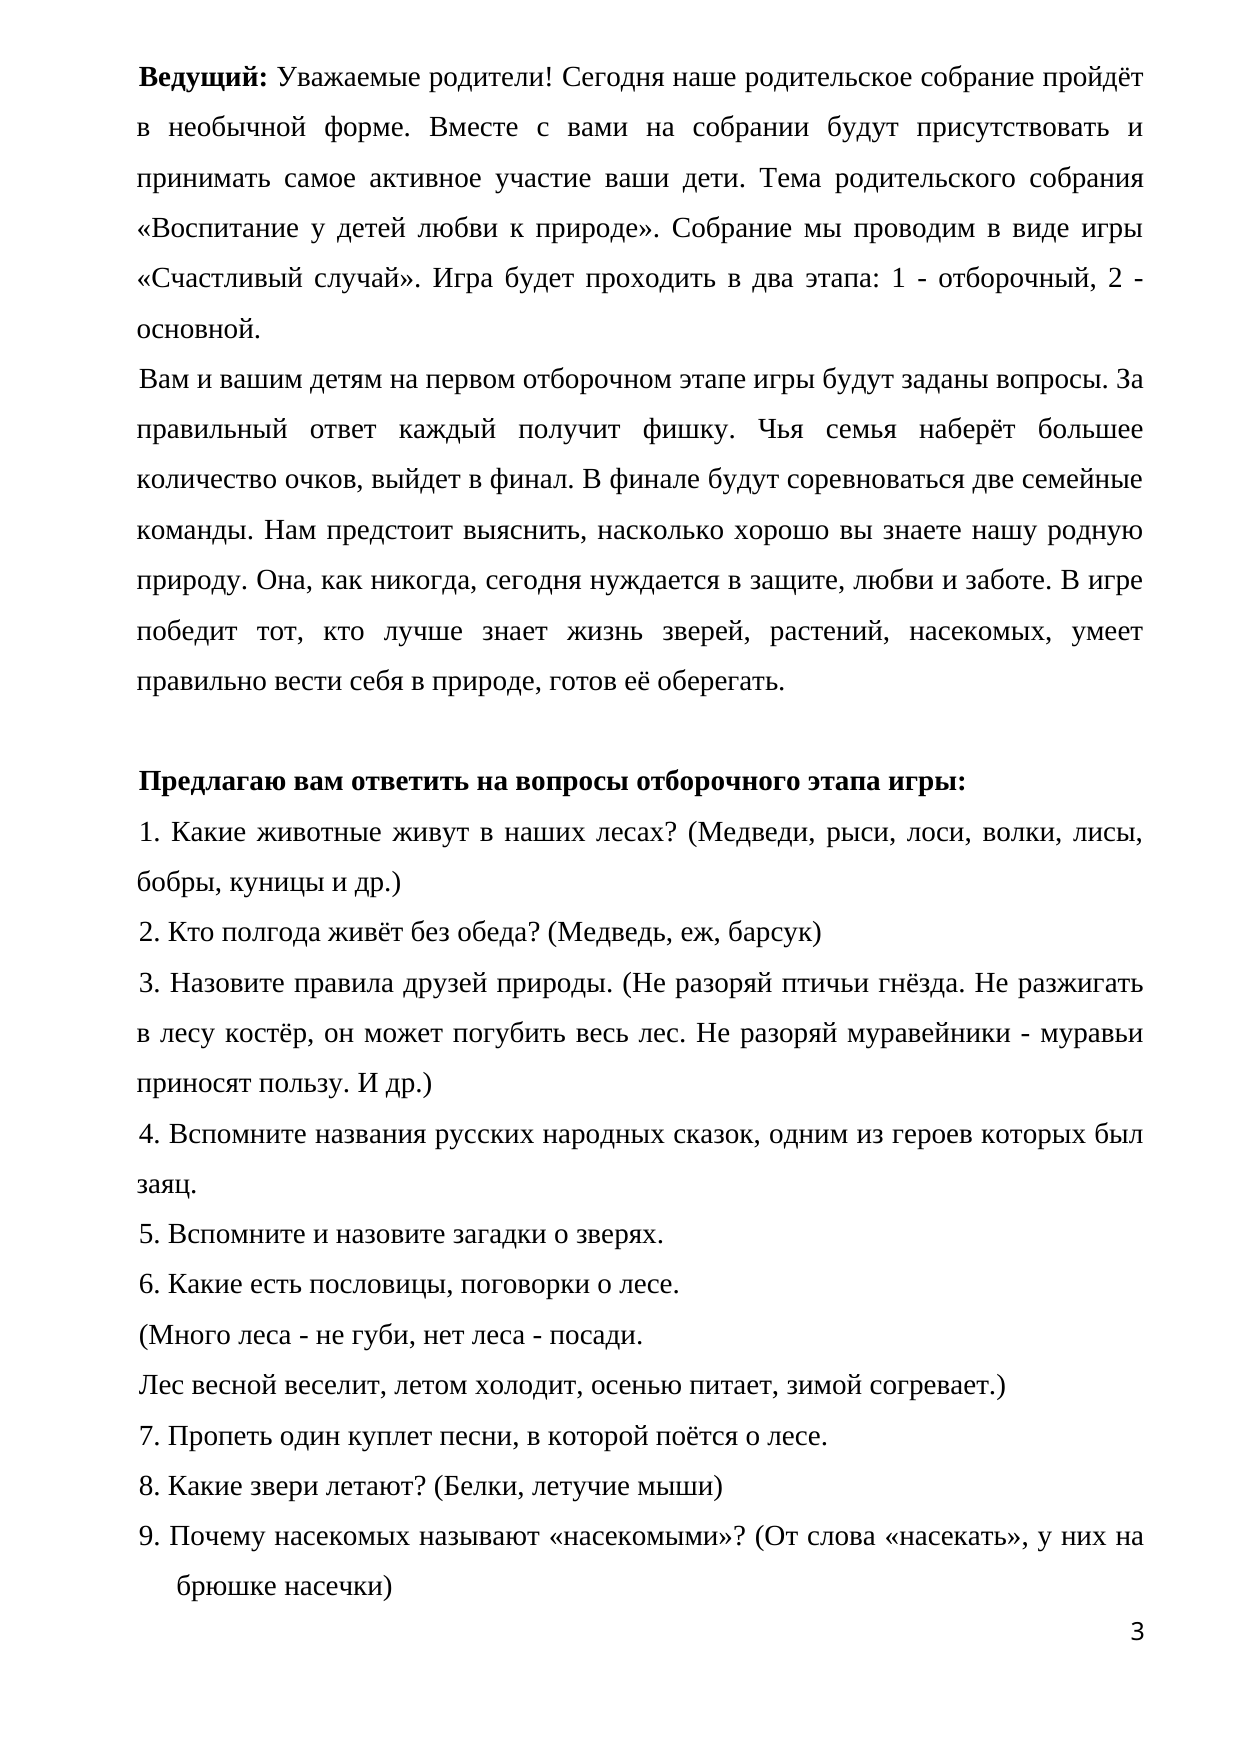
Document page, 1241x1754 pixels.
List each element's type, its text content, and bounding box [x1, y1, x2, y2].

text Ведущий: Уважаемые родители! Сегодня наше родительское собрание пройдёт в необычной форме. Вместе с вами на собрании будут присутствовать и принимать самое активное участие ваши дети. Тема родительского собрания «Воспитание у детей любви к природе». Собрание мы проводим в виде игры «Счастливый случай». Игра будет проходить в два этапа: 1 - отборочный, 2 - основной. [136, 59, 1144, 344]
text 7. Пропеть один куплет песни, в которой поётся о лесе. [136, 1418, 1144, 1451]
text Лес весной веселит, летом холодит, осенью питает, зимой согревает.) [136, 1367, 1144, 1401]
text 5. Вспомните и назовите загадки о зверях. [136, 1216, 1144, 1250]
text 2. Кто полгода живёт без обеда? (Медведь, еж, барсук) [136, 914, 1144, 948]
text 8. Какие звери летают? (Белки, летучие мыши) [136, 1468, 1144, 1501]
text Вам и вашим детям на первом отборочном этапе игры будут заданы вопросы. За правильный ответ каждый получит фишку. Чья семья наберёт большее количество очков, выйдет в финал. В финале будут соревноваться две семейные команды. Нам предстоит выяснить, насколько хорошо вы знаете нашу родную природу. Она, как никогда, сегодня нуждается в защите, любви и заботе. В игре победит тот, кто лучше знает жизнь зверей, растений, насекомых, умеет правильно вести себя в природе, готов её оберегать. [136, 361, 1144, 696]
text 4. Вспомните названия русских народных сказок, одним из героев которых был заяц. [136, 1116, 1144, 1199]
text (Много леса - не губи, нет леса - посади. [136, 1317, 1144, 1351]
text 3. Назовите правила друзей природы. (Не разоряй птичьи гнёзда. Не разжигать в лесу костёр, он может погубить весь лес. Не разоряй муравейники - муравьи приносят пользу. И др.) [136, 965, 1144, 1099]
text 1. Какие животные живут в наших лесах? (Медведи, рыси, лоси, волки, лисы, бобры, куницы и др.) [136, 814, 1144, 898]
text 6. Какие есть пословицы, поговорки о лесе. [136, 1267, 1144, 1300]
text Предлагаю вам ответить на вопросы отборочного этапа игры: [136, 763, 1144, 797]
text 9. Почему насекомых называют «насекомыми»? (От слова «насекать», у них на брюшке насечки) [138, 1518, 1144, 1602]
